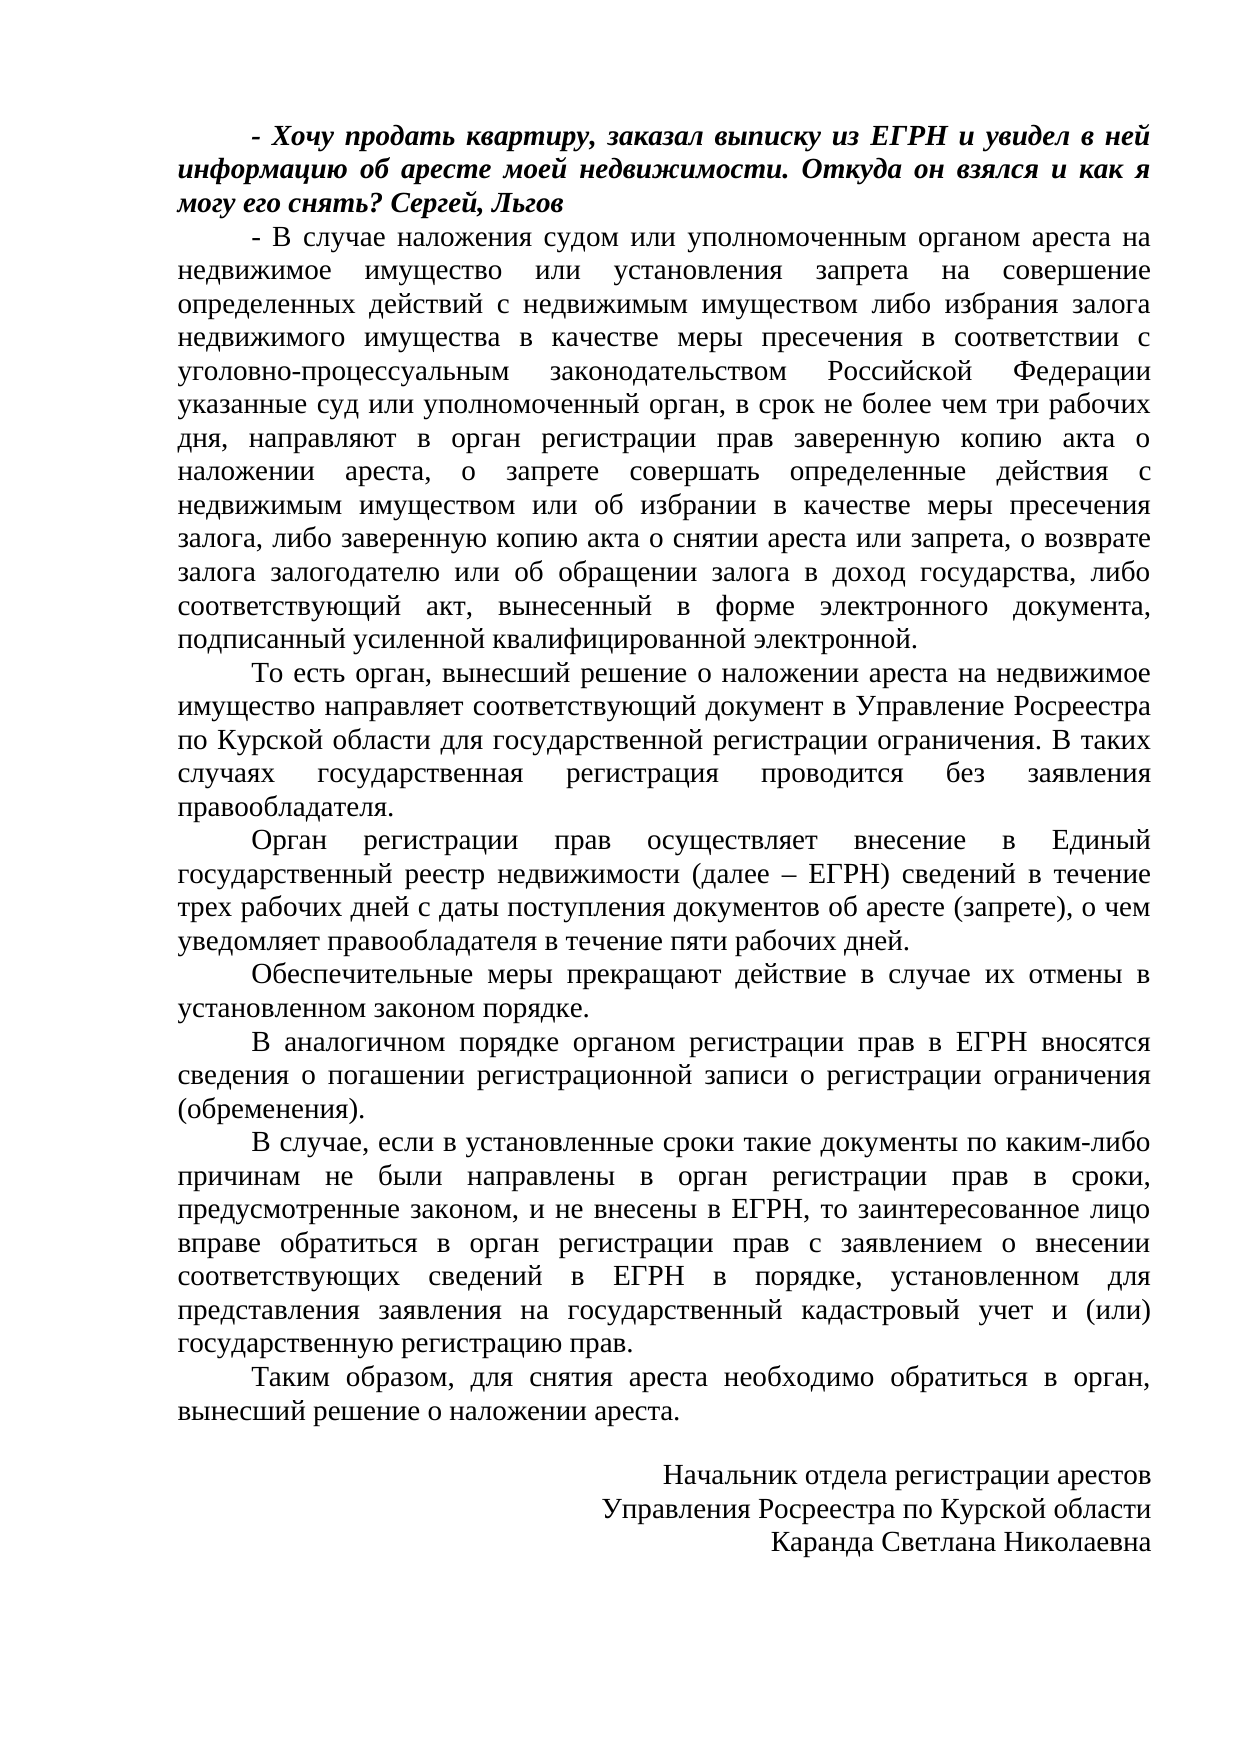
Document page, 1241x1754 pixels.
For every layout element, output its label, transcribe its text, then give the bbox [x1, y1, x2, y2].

text Управления Росреестра по Курской области [177, 1491, 1152, 1524]
text Начальник отдела регистрации арестов [177, 1457, 1152, 1491]
text В случае, если в установленные сроки такие документы по каким-либо причинам не были направлены в орган регистрации прав в сроки, предусмотренные законом, и не внесены в ЕГРН, то заинтересованное лицо вправе обратиться в орган регистрации прав с заявлением о внесении соответствующих сведений в ЕГРН в порядке, установленном для представления заявления на государственный кадастровый учет и (или) государственную регистрацию прав. [177, 1124, 1152, 1359]
text Обеспечительные меры прекращают действие в случае их отмены в установленном законом порядке. [177, 957, 1152, 1024]
text Каранда Светлана Николаевна [177, 1524, 1152, 1558]
text - Хочу продать квартиру, заказал выписку из ЕГРН и увидел в ней информацию об аресте моей недвижимости. Откуда он взялся и как я могу его снять? Сергей, Льгов [177, 118, 1152, 219]
text То есть орган, вынесший решение о наложении ареста на недвижимое имущество направляет соответствующий документ в Управление Росреестра по Курской области для государственной регистрации ограничения. В таких случаях государственная регистрация проводится без заявления правообладателя. [177, 655, 1152, 822]
text Орган регистрации прав осуществляет внесение в Единый государственный реестр недвижимости (далее – ЕГРН) сведений в течение трех рабочих дней с даты поступления документов об аресте (запрете), о чем уведомляет правообладателя в течение пяти рабочих дней. [177, 822, 1152, 957]
text В аналогичном порядке органом регистрации прав в ЕГРН вносятся сведения о погашении регистрационной записи о регистрации ограничения (обременения). [177, 1024, 1152, 1124]
text Таким образом, для снятия ареста необходимо обратиться в орган, вынесший решение о наложении ареста. [177, 1359, 1152, 1426]
text - В случае наложения судом или уполномоченным органом ареста на недвижимое имущество или установления запрета на совершение определенных действий с недвижимым имуществом либо избрания залога недвижимого имущества в качестве меры пресечения в соответствии с уголовно-процессуальным законодательством Российской Федерации указанные суд или уполномоченный орган, в срок не более чем три рабочих дня, направляют в орган регистрации прав заверенную копию акта о наложении ареста, о запрете совершать определенные действия с недвижимым имуществом или об избрании в качестве меры пресечения залога, либо заверенную копию акта о снятии ареста или запрета, о возврате залога залогодателю или об обращении залога в доход государства, либо соответствующий акт, вынесенный в форме электронного документа, подписанный усиленной квалифицированной электронной. [177, 219, 1152, 655]
